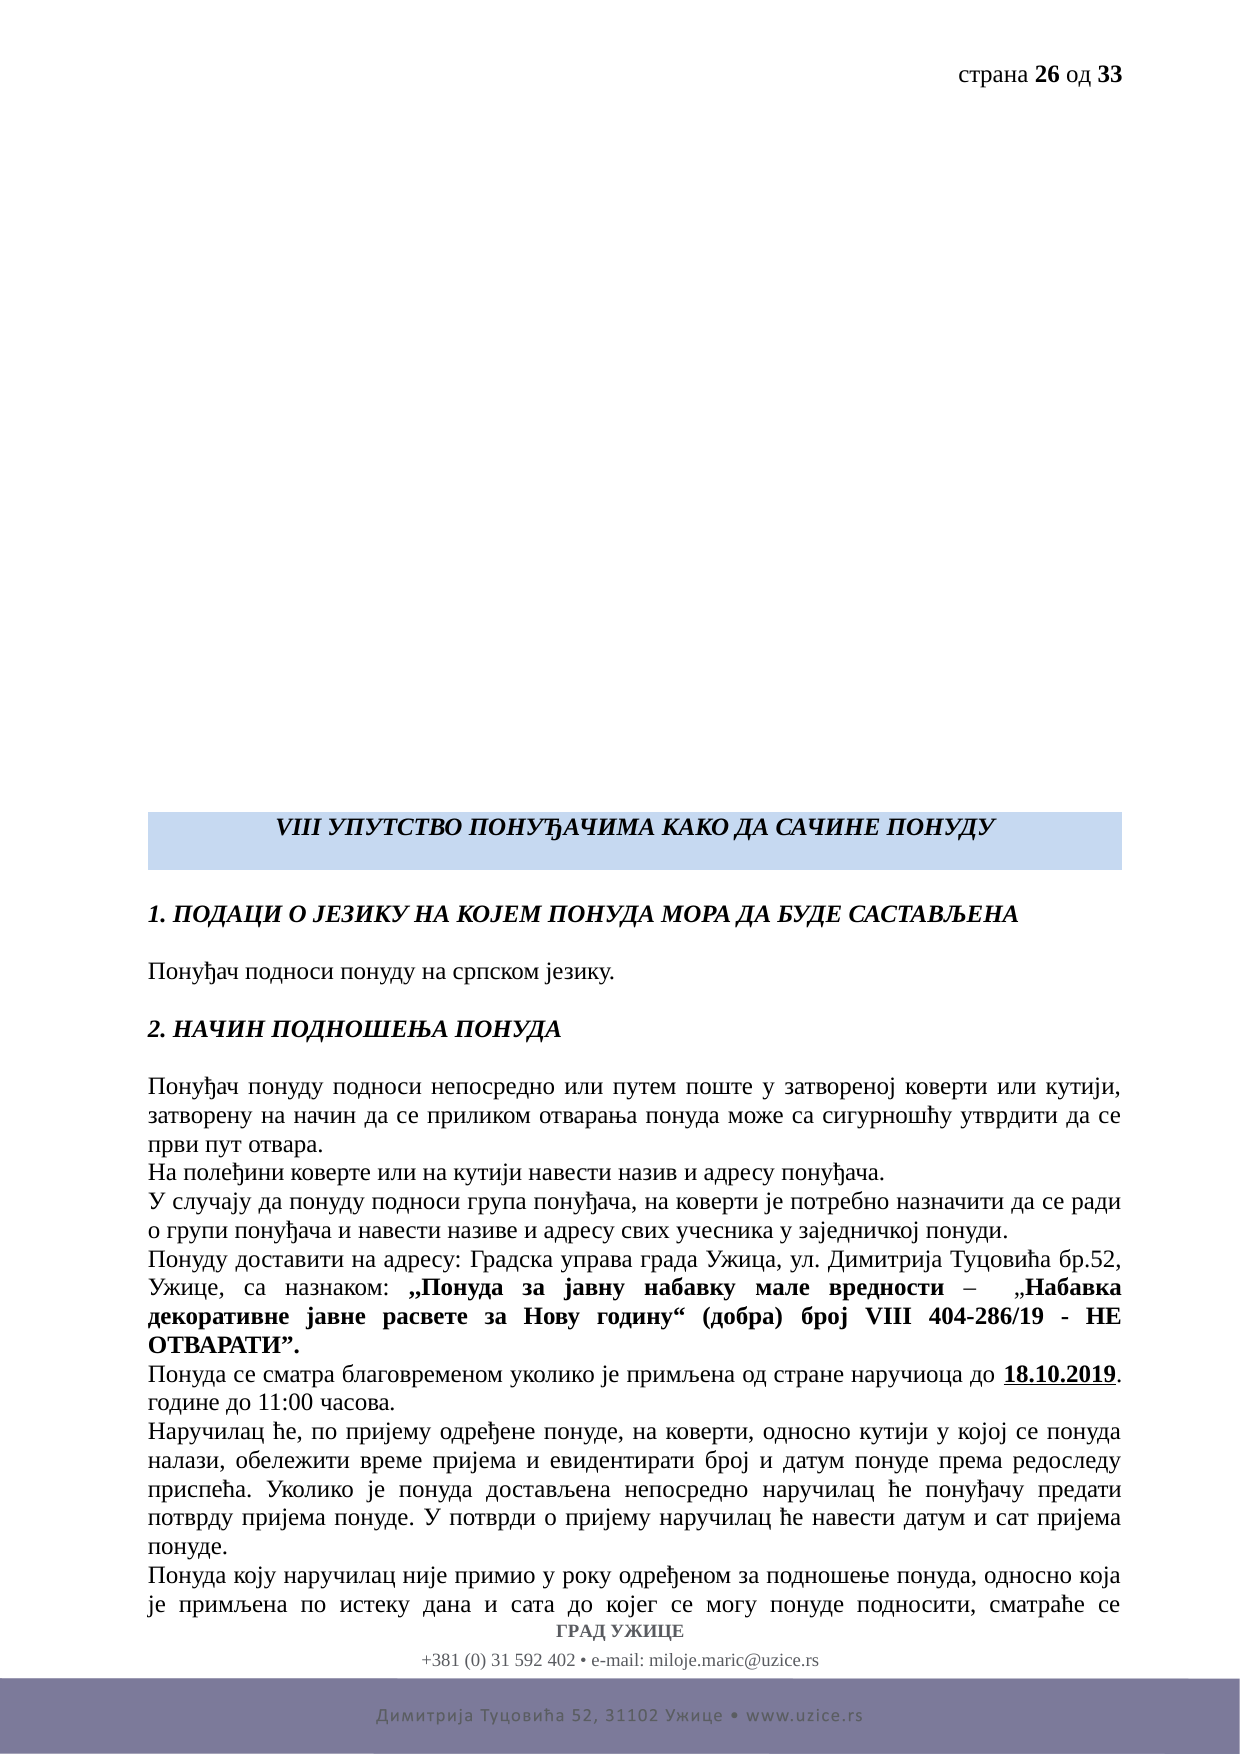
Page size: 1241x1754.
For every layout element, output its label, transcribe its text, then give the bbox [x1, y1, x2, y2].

text На полеђини коверте или на кутији навести назив и адресу понуђача. [148, 1157, 1122, 1186]
text Понуђач подноси понуду на српском језику. [148, 956, 1122, 985]
text 2. НАЧИН ПОДНОШЕЊА ПОНУДА [148, 1014, 1122, 1042]
text У случају да понуду подноси група понуђача, на коверти је потребно назначити да се ради о групи понуђача и навести називе и адресу свих учесника у заједничкој понуди. [148, 1186, 1122, 1244]
text Понуђач понуду подноси непосредно или путем поште у затвореној коверти или кутији, затворену на начин да се приликом отварања понуда може са сигурношћу утврдити да се први пут отвара. [148, 1071, 1122, 1157]
text Наручилац ће, по пријему одређене понуде, на коверти, односно кутији у којој се понуда налази, обележити време пријема и евидентирати број и датум понуде према редоследу приспећа. Уколико је понуда достављена непосредно наручилац ће понуђачу предати потврду пријема понуде. У потврди о пријему наручилац ће навести датум и сат пријема понуде. [148, 1416, 1122, 1560]
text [148, 1560, 1122, 1617]
text VIII УПУТСТВО ПОНУЂАЧИМА КАКО ДА САЧИНЕ ПОНУДУ [148, 812, 1122, 841]
text Понуда се сматра благовременом уколико је примљена од стране наручиоца до 18.10.2019. године до 11:00 часова. [148, 1359, 1122, 1416]
picture [0, 1677, 1240, 1754]
text 1. ПОДАЦИ О ЈЕЗИКУ НА КОЈЕМ ПОНУДА МОРА ДА БУДЕ САСТАВЉЕНА [148, 899, 1122, 927]
text Понуду доставити на адресу: Градска управа града Ужица, ул. Димитрија Туцовића бр.52, Ужице, са назнаком: ,,Понуда за јавну набавку мале вредности – „Набавка декоративне јавне расвете за Нову годину“ (добра) број VIII 404-286/19 - НЕ ОТВАРАТИ”. [148, 1244, 1122, 1359]
